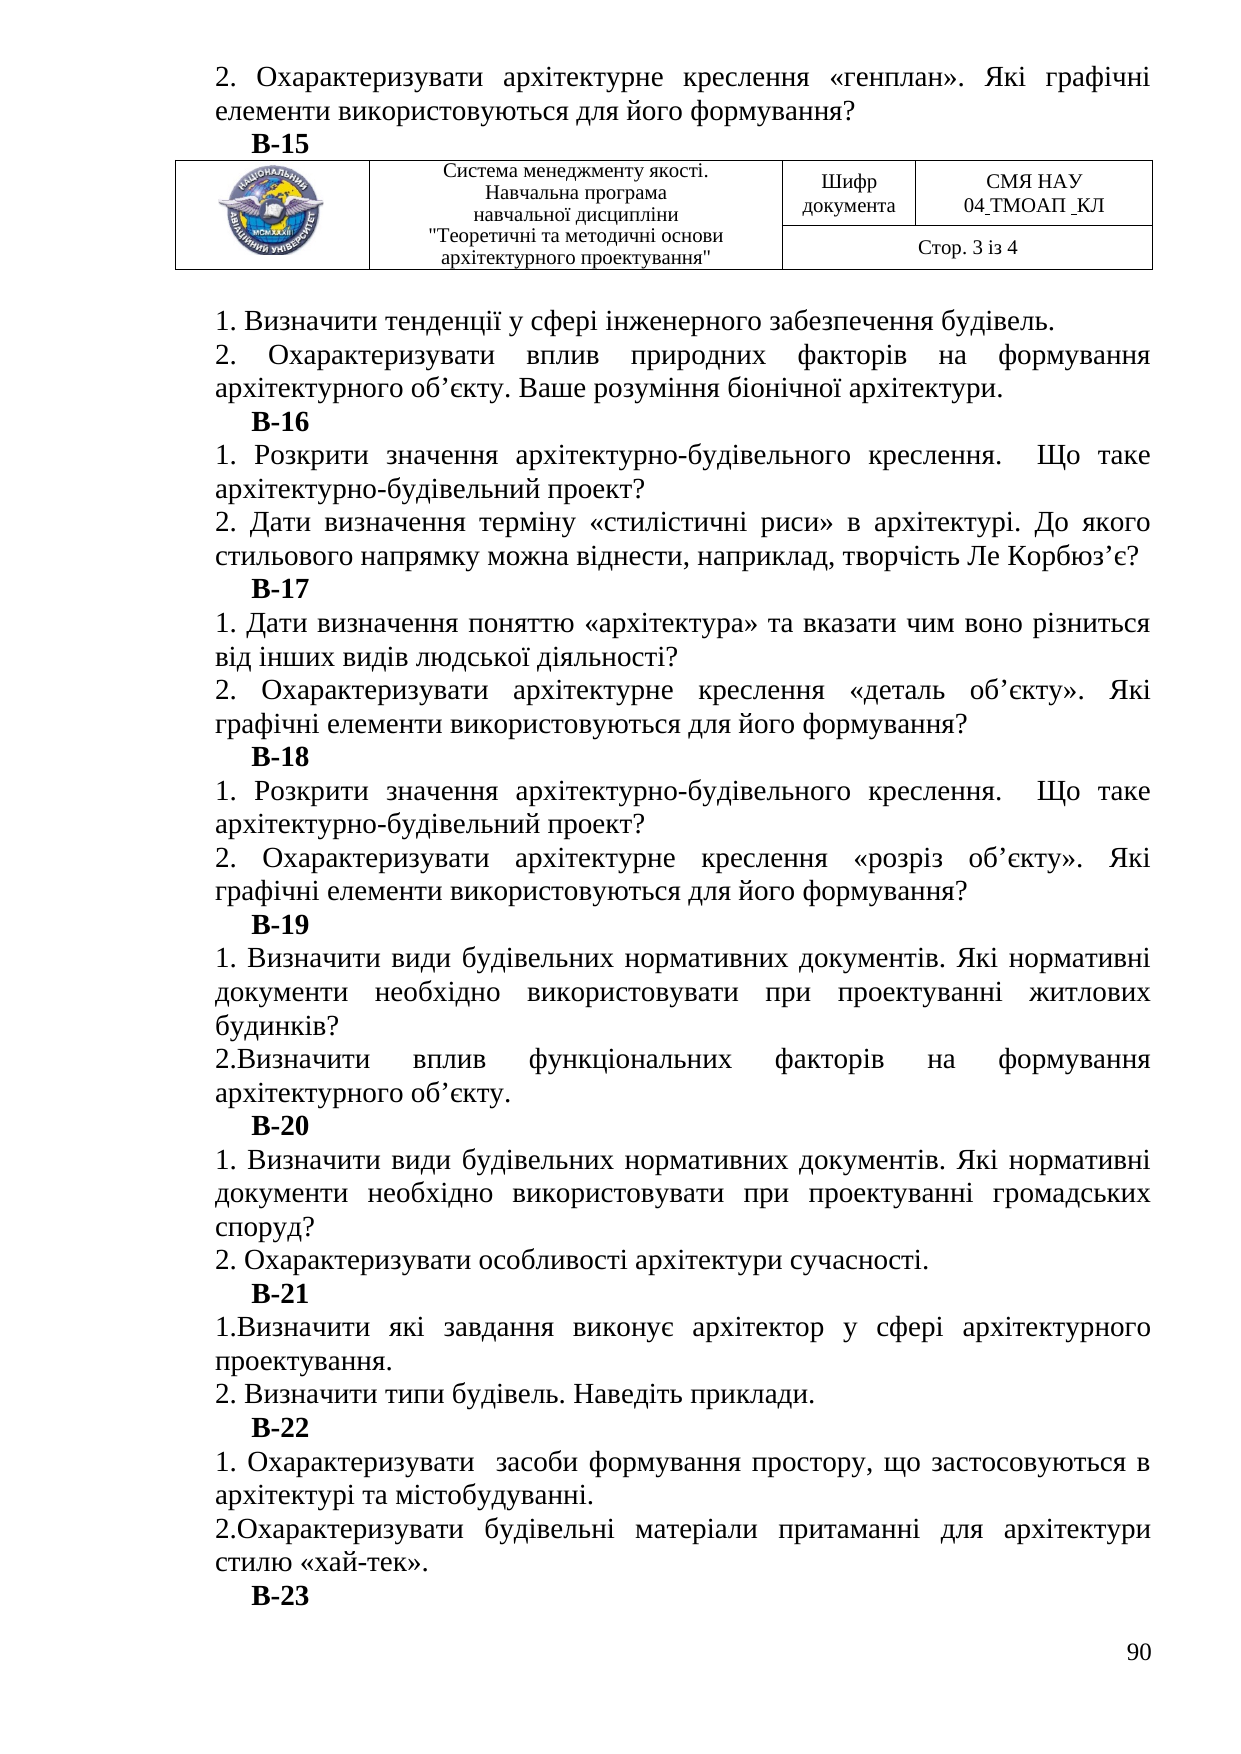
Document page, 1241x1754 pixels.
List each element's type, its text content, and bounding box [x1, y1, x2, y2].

picture [217, 162, 324, 254]
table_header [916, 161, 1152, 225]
text В-22 [215, 1410, 1152, 1444]
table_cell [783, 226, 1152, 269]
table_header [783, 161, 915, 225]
text 1. Дати визначення поняттю «архітектура» та вказати чим воно різниться від інших видів людської діяльності? [215, 605, 1152, 672]
text 2. Охарактеризувати особливості архітектури сучасності. [215, 1242, 1152, 1276]
text 2.Охарактеризувати будівельні матеріали притаманні для архітектури стилю «хай-тек». [215, 1511, 1152, 1578]
text 2. Охарактеризувати вплив природних факторів на формування архітектурного об’єкту. Ваше розуміння біонічної архітектури. [215, 337, 1152, 404]
text 1. Розкрити значення архітектурно-будівельного креслення. Що таке архітектурно-будівельний проект? [215, 773, 1152, 840]
text 2. Охарактеризувати архітектурне креслення «розріз об’єкту». Які графічні елементи використовуються для його формування? [215, 840, 1152, 907]
text 2. Визначити типи будівель. Наведіть приклади. [215, 1377, 1152, 1410]
text В-16 [215, 404, 1152, 437]
text 1. Охарактеризувати засоби формування простору, що застосовуються в архітектурі та містобудуванні. [215, 1444, 1152, 1511]
text В-23 [215, 1578, 1152, 1611]
text В-20 [215, 1108, 1152, 1142]
text 2. Охарактеризувати архітектурне креслення «деталь об’єкту». Які графічні елементи використовуються для його формування? [215, 672, 1152, 739]
text 2. Дати визначення терміну «стилістичні риси» в архітектурі. До якого стильового напрямку можна віднести, наприклад, творчість Ле Корбюз’є? [215, 504, 1152, 572]
text В-19 [215, 907, 1152, 941]
text 2. Охарактеризувати архітектурне креслення «генплан». Які графічні елементи використовуються для його формування? [215, 59, 1152, 126]
text 1. Розкрити значення архітектурно-будівельного креслення. Що таке архітектурно-будівельний проект? [215, 437, 1152, 504]
text 1. Визначити види будівельних нормативних документів. Які нормативні документи необхідно використовувати при проектуванні житлових будинків? [215, 941, 1152, 1041]
text В-21 [215, 1276, 1152, 1309]
text 1. Визначити тенденції у сфері інженерного забезпечення будівель. [215, 303, 1152, 337]
text 2.Визначити вплив функціональних факторів на формування архітектурного об’єкту. [215, 1041, 1152, 1108]
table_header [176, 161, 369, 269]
text 1. Визначити види будівельних нормативних документів. Які нормативні документи необхідно використовувати при проектуванні громадських споруд? [215, 1142, 1152, 1242]
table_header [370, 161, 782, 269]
text В-18 [215, 739, 1152, 773]
text 1.Визначити які завдання виконує архітектор у сфері архітектурного проектування. [215, 1309, 1152, 1377]
text В-15 [215, 126, 1152, 160]
text В-17 [215, 572, 1152, 605]
